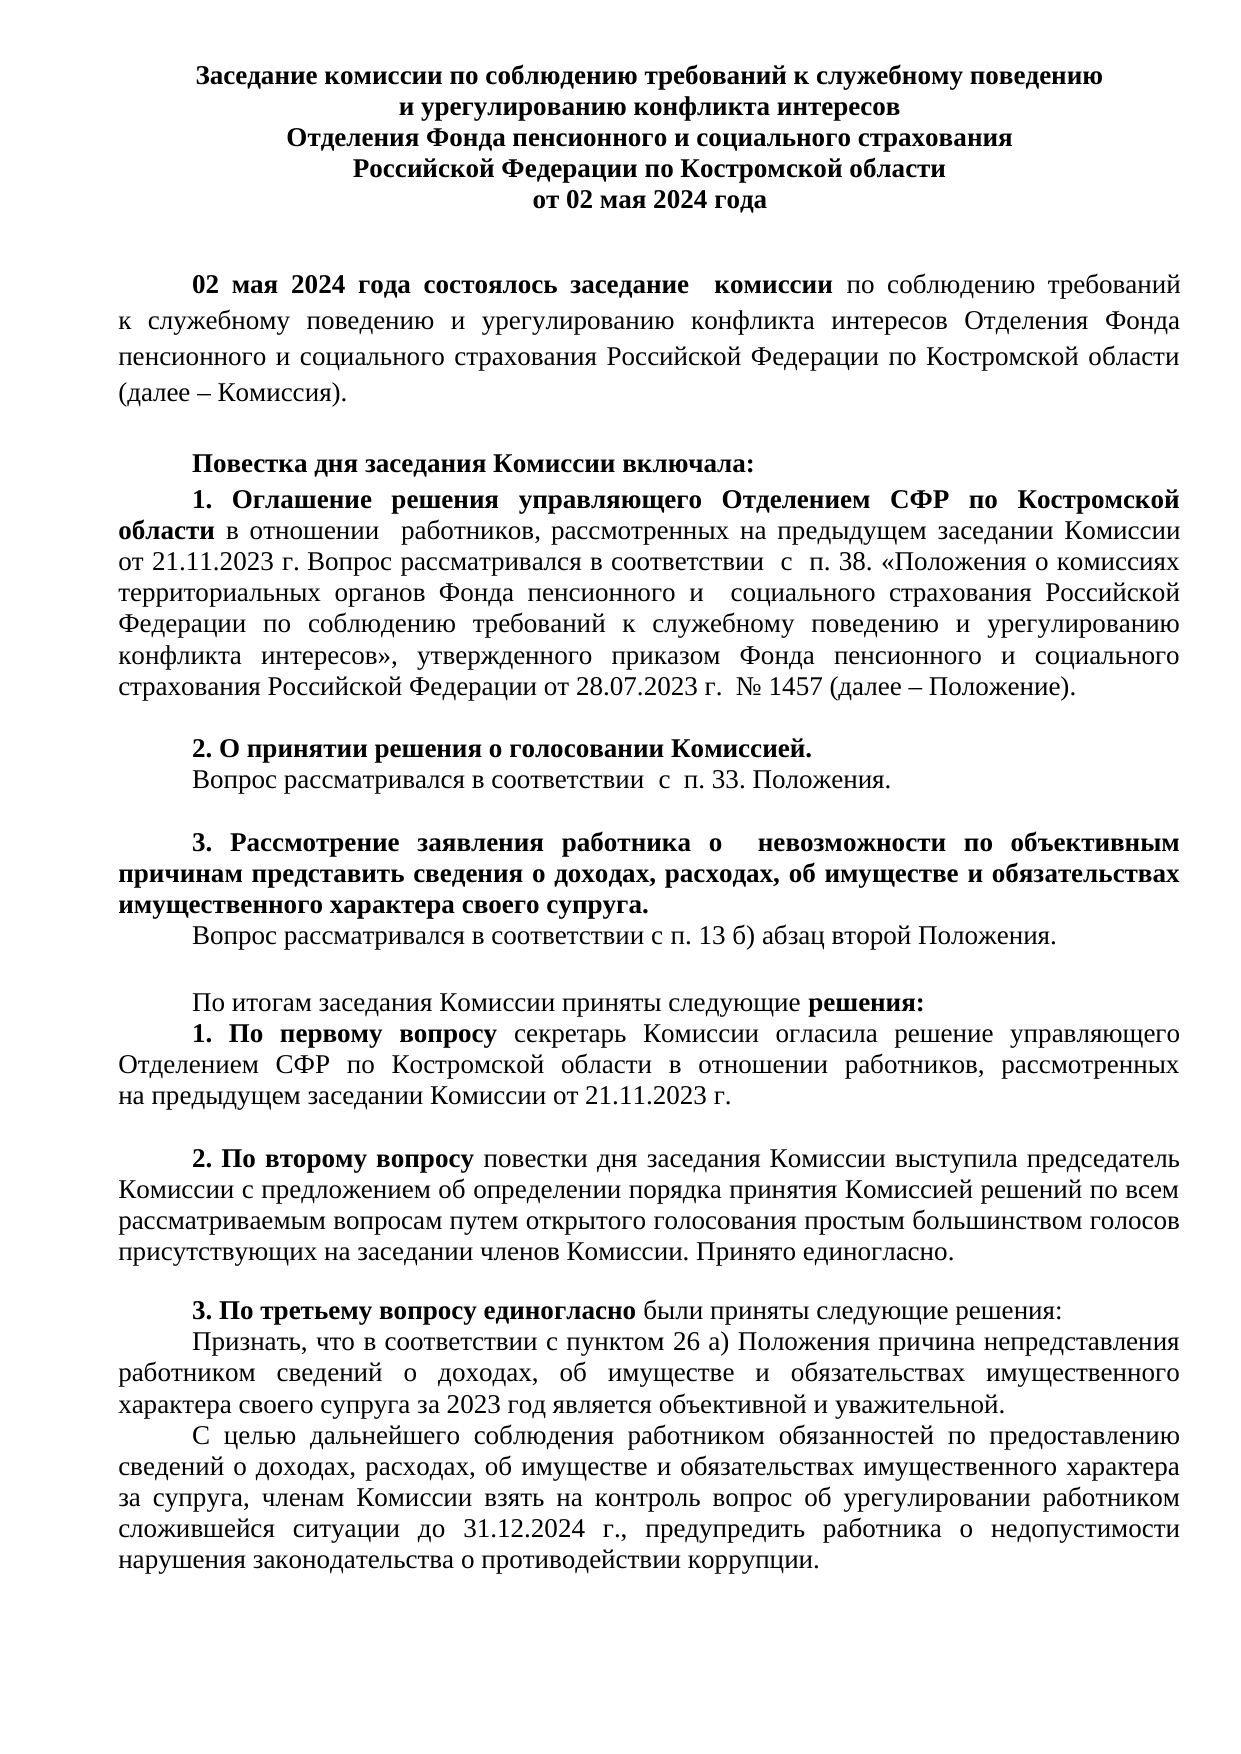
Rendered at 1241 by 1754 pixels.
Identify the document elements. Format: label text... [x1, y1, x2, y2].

text 3. Рассмотрение заявления работника о невозможности по объективным причинам представить сведения о доходах, расходах, об имуществе и обязательствах имущественного характера своего супруга. [118, 826, 1181, 919]
text Отделения Фонда пенсионного и социального страхования [118, 121, 1181, 152]
text Признать, что в соответствии с пунктом 26 а) Положения причина непредставления работником сведений о доходах, об имуществе и обязательствах имущественного характера своего супруга за 2023 год является объективной и уважительной. [118, 1325, 1181, 1419]
text 2. О принятии решения о голосовании Комиссией. [118, 732, 1181, 763]
text 1. По первому вопросу секретарь Комиссии огласила решение управляющего Отделением СФР по Костромской области в отношении работников, рассмотренных на предыдущем заседании Комиссии от 21.11.2023 г. [118, 1017, 1181, 1111]
text Российской Федерации по Костромской области [118, 152, 1181, 184]
text По итогам заседания Комиссии приняты следующие решения: [118, 986, 1181, 1017]
text Заседание комиссии по соблюдению требований к служебному поведению [118, 59, 1181, 90]
text Вопрос рассматривался в соответствии с п. 13 б) абзац второй Положения. [118, 919, 1181, 950]
text 2. По второму вопросу повестки дня заседания Комиссии выступила председатель Комиссии с предложением об определении порядка принятия Комиссией решений по всем рассматриваемым вопросам путем открытого голосования простым большинством голосов присутствующих на заседании членов Комиссии. Принято единогласно. [118, 1142, 1181, 1266]
text 3. По третьему вопросу единогласно были приняты следующие решения: [118, 1294, 1181, 1325]
text от 02 мая 2024 года [118, 184, 1181, 215]
text 1. Оглашение решения управляющего Отделением СФР по Костромской области в отношении работников, рассмотренных на предыдущем заседании Комиссии от 21.11.2023 г. Вопрос рассматривался в соответствии с п. 38. «Положения о комиссиях территориальных органов Фонда пенсионного и социального страхования Российской Федерации по соблюдению требований к служебному поведению и урегулированию конфликта интересов», утвержденного приказом Фонда пенсионного и социального страхования Российской Федерации от 28.07.2023 г. № 1457 (далее – Положение). [118, 483, 1181, 701]
text Вопрос рассматривался в соответствии с п. 33. Положения. [118, 763, 1181, 794]
text Повестка дня заседания Комиссии включала: [118, 447, 1181, 478]
text С целью дальнейшего соблюдения работником обязанностей по предоставлению сведений о доходах, расходах, об имуществе и обязательствах имущественного характера за супруга, членам Комиссии взять на контроль вопрос об урегулировании работником сложившейся ситуации до 31.12.2024 г., предупредить работника о недопустимости нарушения законодательства о противодействии коррупции. [118, 1419, 1181, 1574]
text 02 мая 2024 года состоялось заседание комиссии по соблюдению требований к служебному поведению и урегулированию конфликта интересов Отделения Фонда пенсионного и социального страхования Российской Федерации по Костромской области (далее – Комиссия). [118, 269, 1181, 407]
text и урегулированию конфликта интересов [118, 90, 1181, 121]
